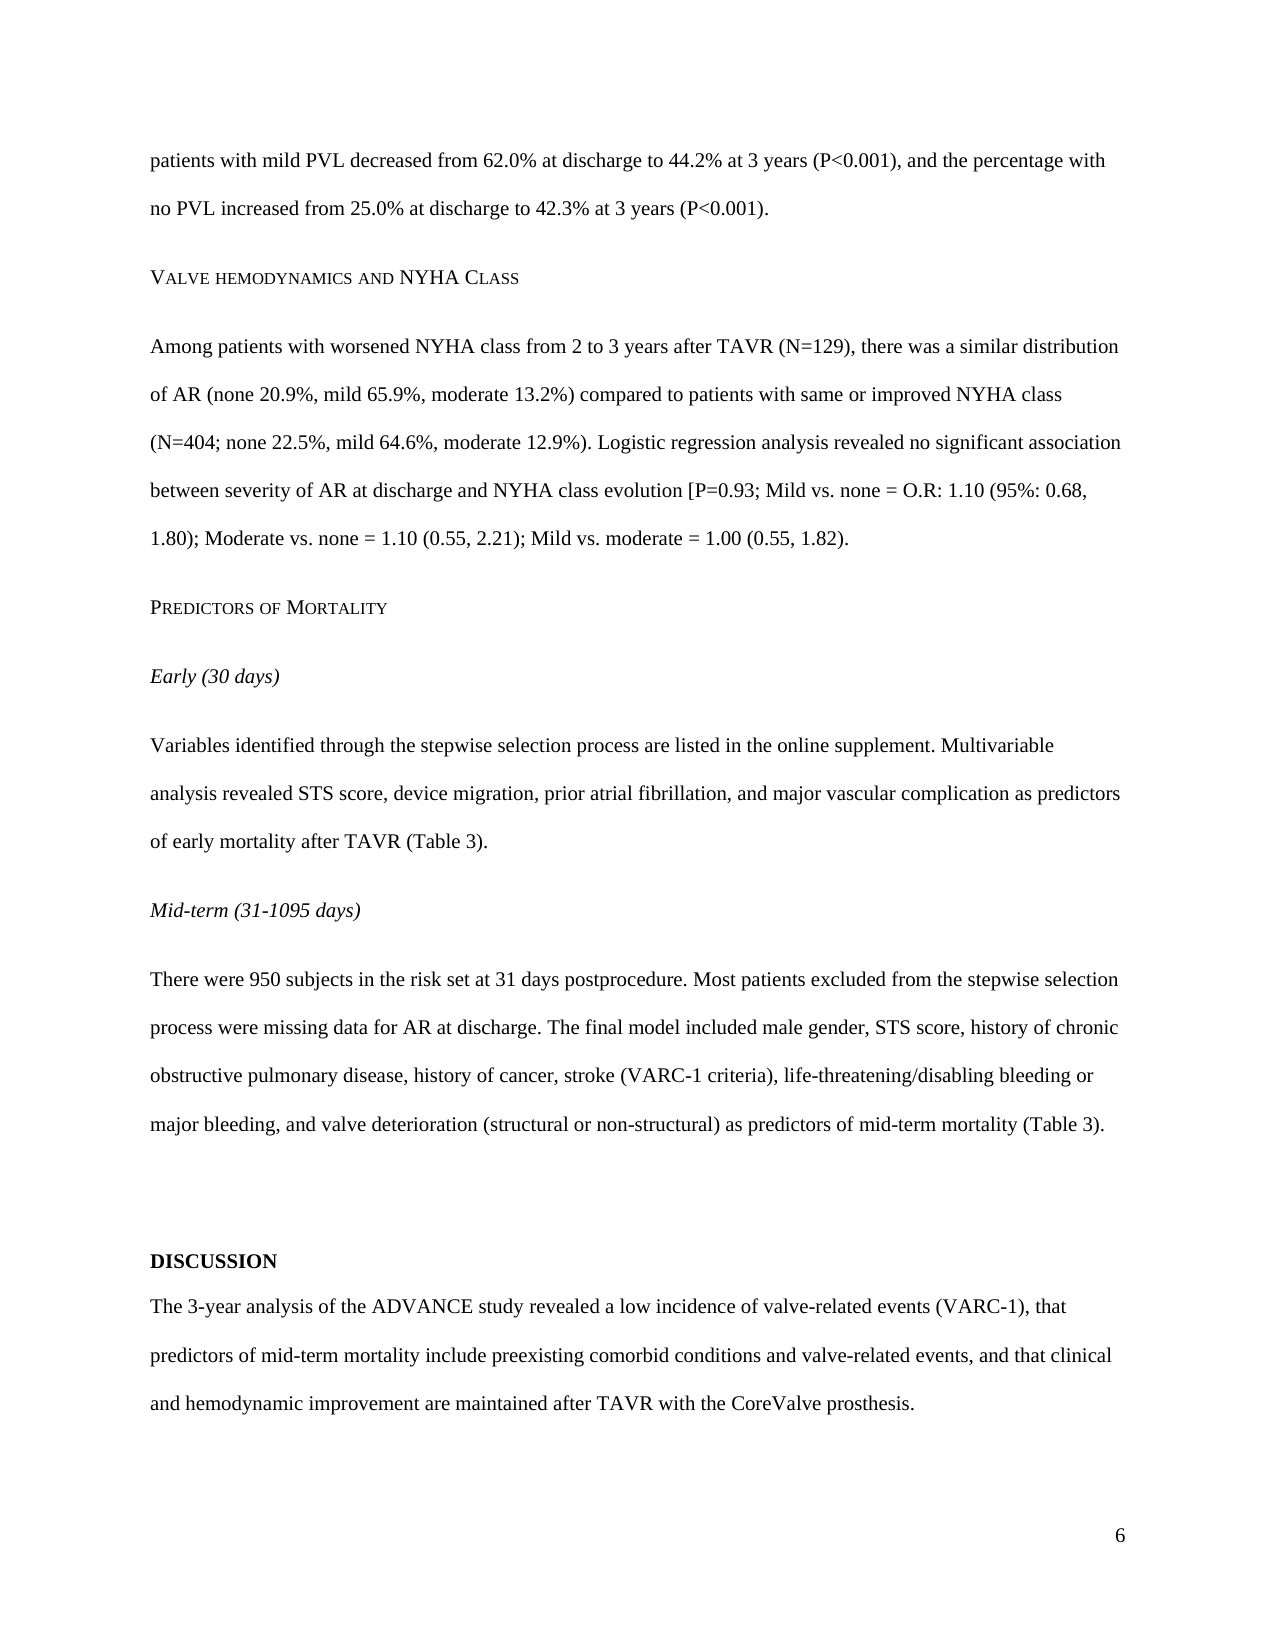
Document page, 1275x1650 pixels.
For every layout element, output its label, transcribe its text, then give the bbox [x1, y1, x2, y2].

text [150, 148, 1125, 220]
text There were 950 subjects in the risk set at 31 days postprocedure. Most patients excluded from the stepwise selection process were missing data for AR at discharge. The final model included male gender, STS score, history of chronic obstructive pulmonary disease, history of cancer, stroke (VARC-1 criteria), life-threatening/disabling bleeding or major bleeding, and valve deterioration (structural or non-structural) as predictors of mid-term mortality (Table 3). [150, 967, 1125, 1136]
text Predictors of Mortality [150, 595, 1125, 619]
text Early (30 days) [150, 664, 1125, 688]
text Valve hemodynamics and NYHA Class [150, 265, 1125, 289]
text Mid-term (31-1095 days) [150, 898, 1125, 922]
text The 3-year analysis of the ADVANCE study revealed a low incidence of valve-related events (VARC-1), that predictors of mid-term mortality include preexisting comorbid conditions and valve-related events, and that clinical and hemodynamic improvement are maintained after TAVR with the CoreValve prosthesis. [150, 1294, 1125, 1415]
text DISCUSSION [150, 1249, 1125, 1273]
text Variables identified through the stepwise selection process are listed in the online supplement. Multivariable analysis revealed STS score, device migration, prior atrial fibrillation, and major vascular complication as predictors of early mortality after TAVR (Table 3). [150, 733, 1125, 853]
text Among patients with worsened NYHA class from 2 to 3 years after TAVR (N=129), there was a similar distribution of AR (none 20.9%, mild 65.9%, moderate 13.2%) compared to patients with same or improved NYHA class (N=404; none 22.5%, mild 64.6%, moderate 12.9%). Logistic regression analysis revealed no significant association between severity of AR at discharge and NYHA class evolution [P=0.93; Mild vs. none = O.R: 1.10 (95%: 0.68, 1.80); Moderate vs. none = 1.10 (0.55, 2.21); Mild vs. moderate = 1.00 (0.55, 1.82). [150, 334, 1125, 550]
